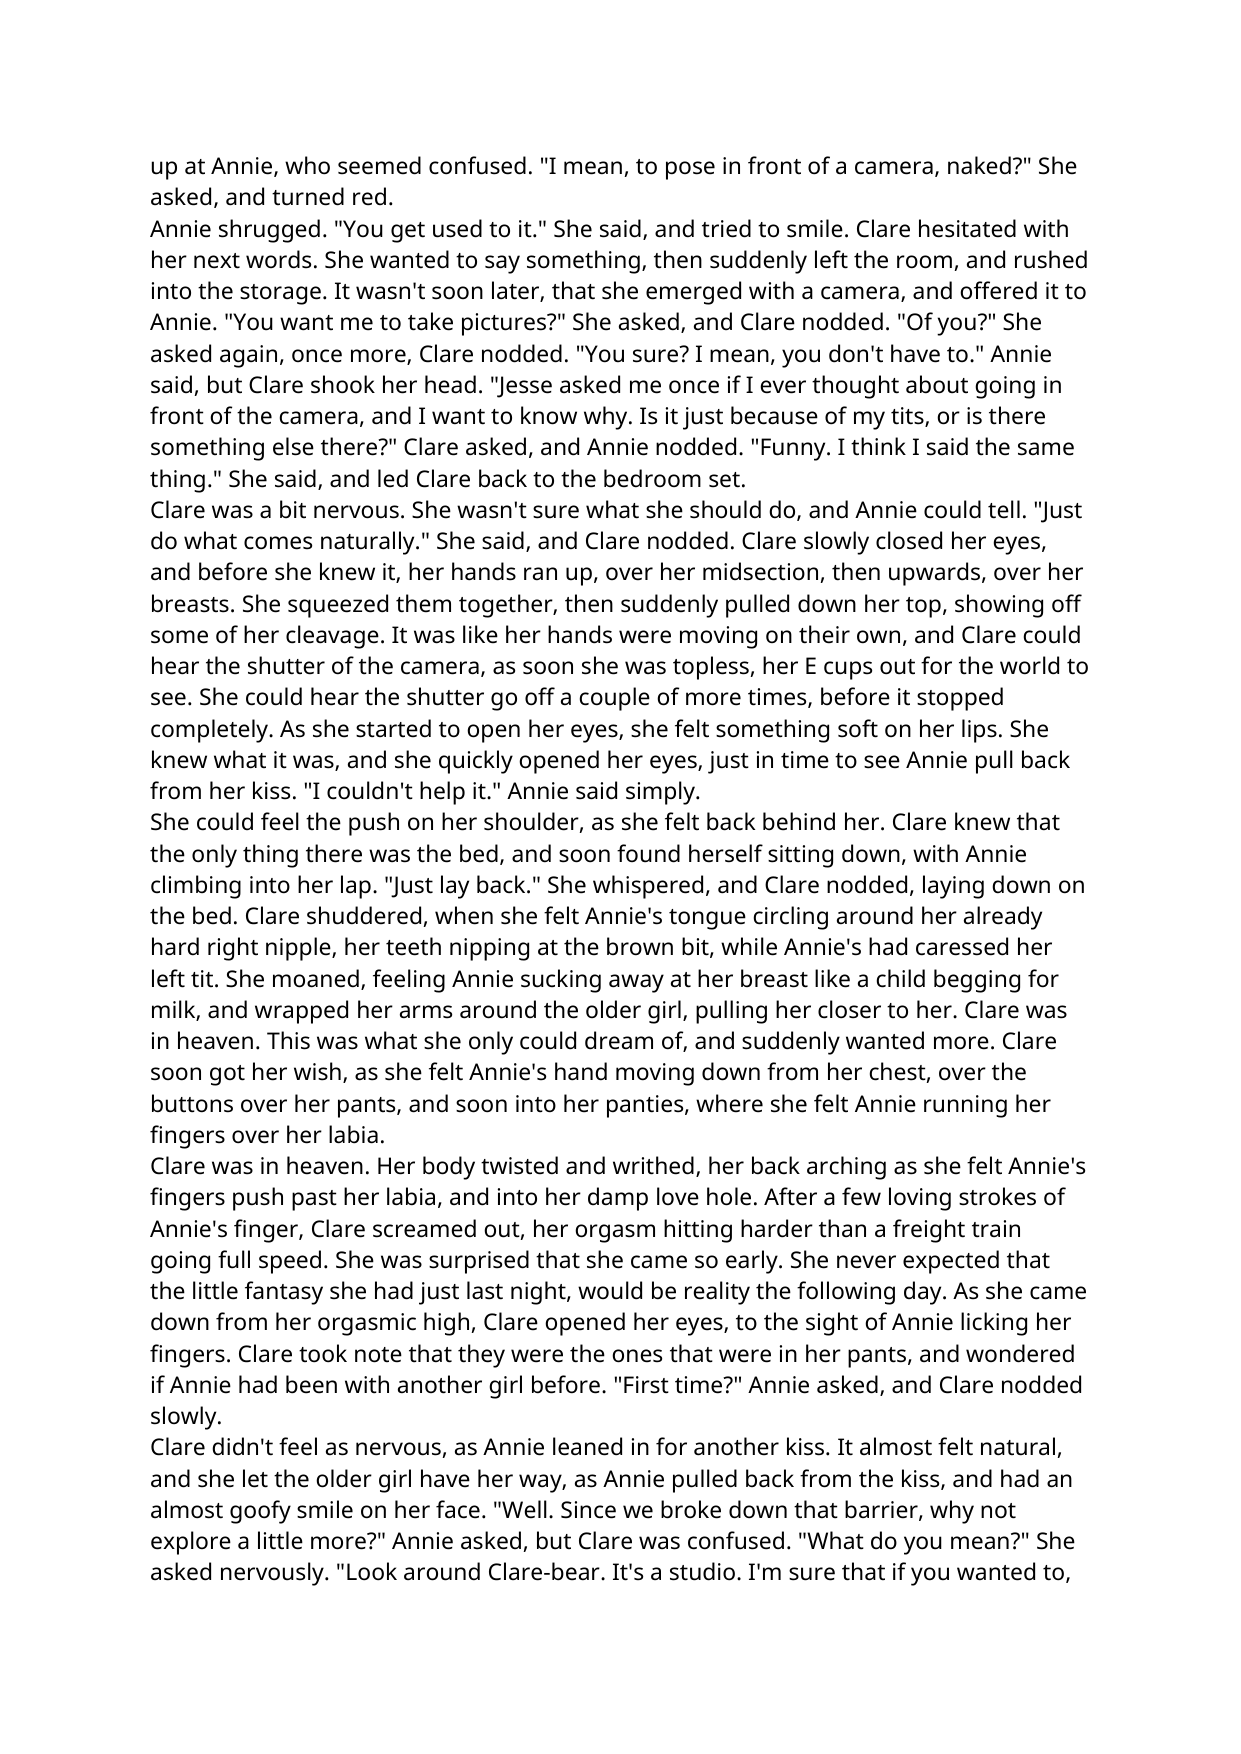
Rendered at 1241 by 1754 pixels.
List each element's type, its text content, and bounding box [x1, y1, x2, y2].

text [150, 1431, 1090, 1587]
text Annie shrugged. "You get used to it." She said, and tried to smile. Clare hesitated with her next words. She wanted to say something, then suddenly left the room, and rushed into the storage. It wasn't soon later, that she emerged with a camera, and offered it to Annie. "You want me to take pictures?" She asked, and Clare nodded. "Of you?" She asked again, once more, Clare nodded. "You sure? I mean, you don't have to." Annie said, but Clare shook her head. "Jesse asked me once if I ever thought about going in front of the camera, and I want to know why. Is it just because of my tits, or is there something else there?" Clare asked, and Annie nodded. "Funny. I think I said the same thing." She said, and led Clare back to the bedroom set. [150, 212, 1090, 494]
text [150, 150, 1090, 212]
text Clare was a bit nervous. She wasn't sure what she should do, and Annie could tell. "Just do what comes naturally." She said, and Clare nodded. Clare slowly closed her eyes, and before she knew it, her hands ran up, over her midsection, then upwards, over her breasts. She squeezed them together, then suddenly pulled down her top, showing off some of her cleavage. It was like her hands were moving on their own, and Clare could hear the shutter of the camera, as soon she was topless, her E cups out for the world to see. She could hear the shutter go off a couple of more times, before it stopped completely. As she started to open her eyes, she felt something soft on her lips. She knew what it was, and she quickly opened her eyes, just in time to see Annie pull back from her kiss. "I couldn't help it." Annie said simply. [150, 494, 1090, 806]
text She could feel the push on her shoulder, as she felt back behind her. Clare knew that the only thing there was the bed, and soon found herself sitting down, with Annie climbing into her lap. "Just lay back." She whispered, and Clare nodded, laying down on the bed. Clare shuddered, when she felt Annie's tongue circling around her already hard right nipple, her teeth nipping at the brown bit, while Annie's had caressed her left tit. She moaned, feeling Annie sucking away at her breast like a child begging for milk, and wrapped her arms around the older girl, pulling her closer to her. Clare was in heaven. This was what she only could dream of, and suddenly wanted more. Clare soon got her wish, as she felt Annie's hand moving down from her chest, over the buttons over her pants, and soon into her panties, where she felt Annie running her fingers over her labia. [150, 806, 1090, 1150]
text Clare was in heaven. Her body twisted and writhed, her back arching as she felt Annie's fingers push past her labia, and into her damp love hole. After a few loving strokes of Annie's finger, Clare screamed out, her orgasm hitting harder than a freight train going full speed. She was surprised that she came so early. She never expected that the little fantasy she had just last night, would be reality the following day. As she came down from her orgasmic high, Clare opened her eyes, to the sight of Annie licking her fingers. Clare took note that they were the ones that were in her pants, and wondered if Annie had been with another girl before. "First time?" Annie asked, and Clare nodded slowly. [150, 1150, 1090, 1431]
